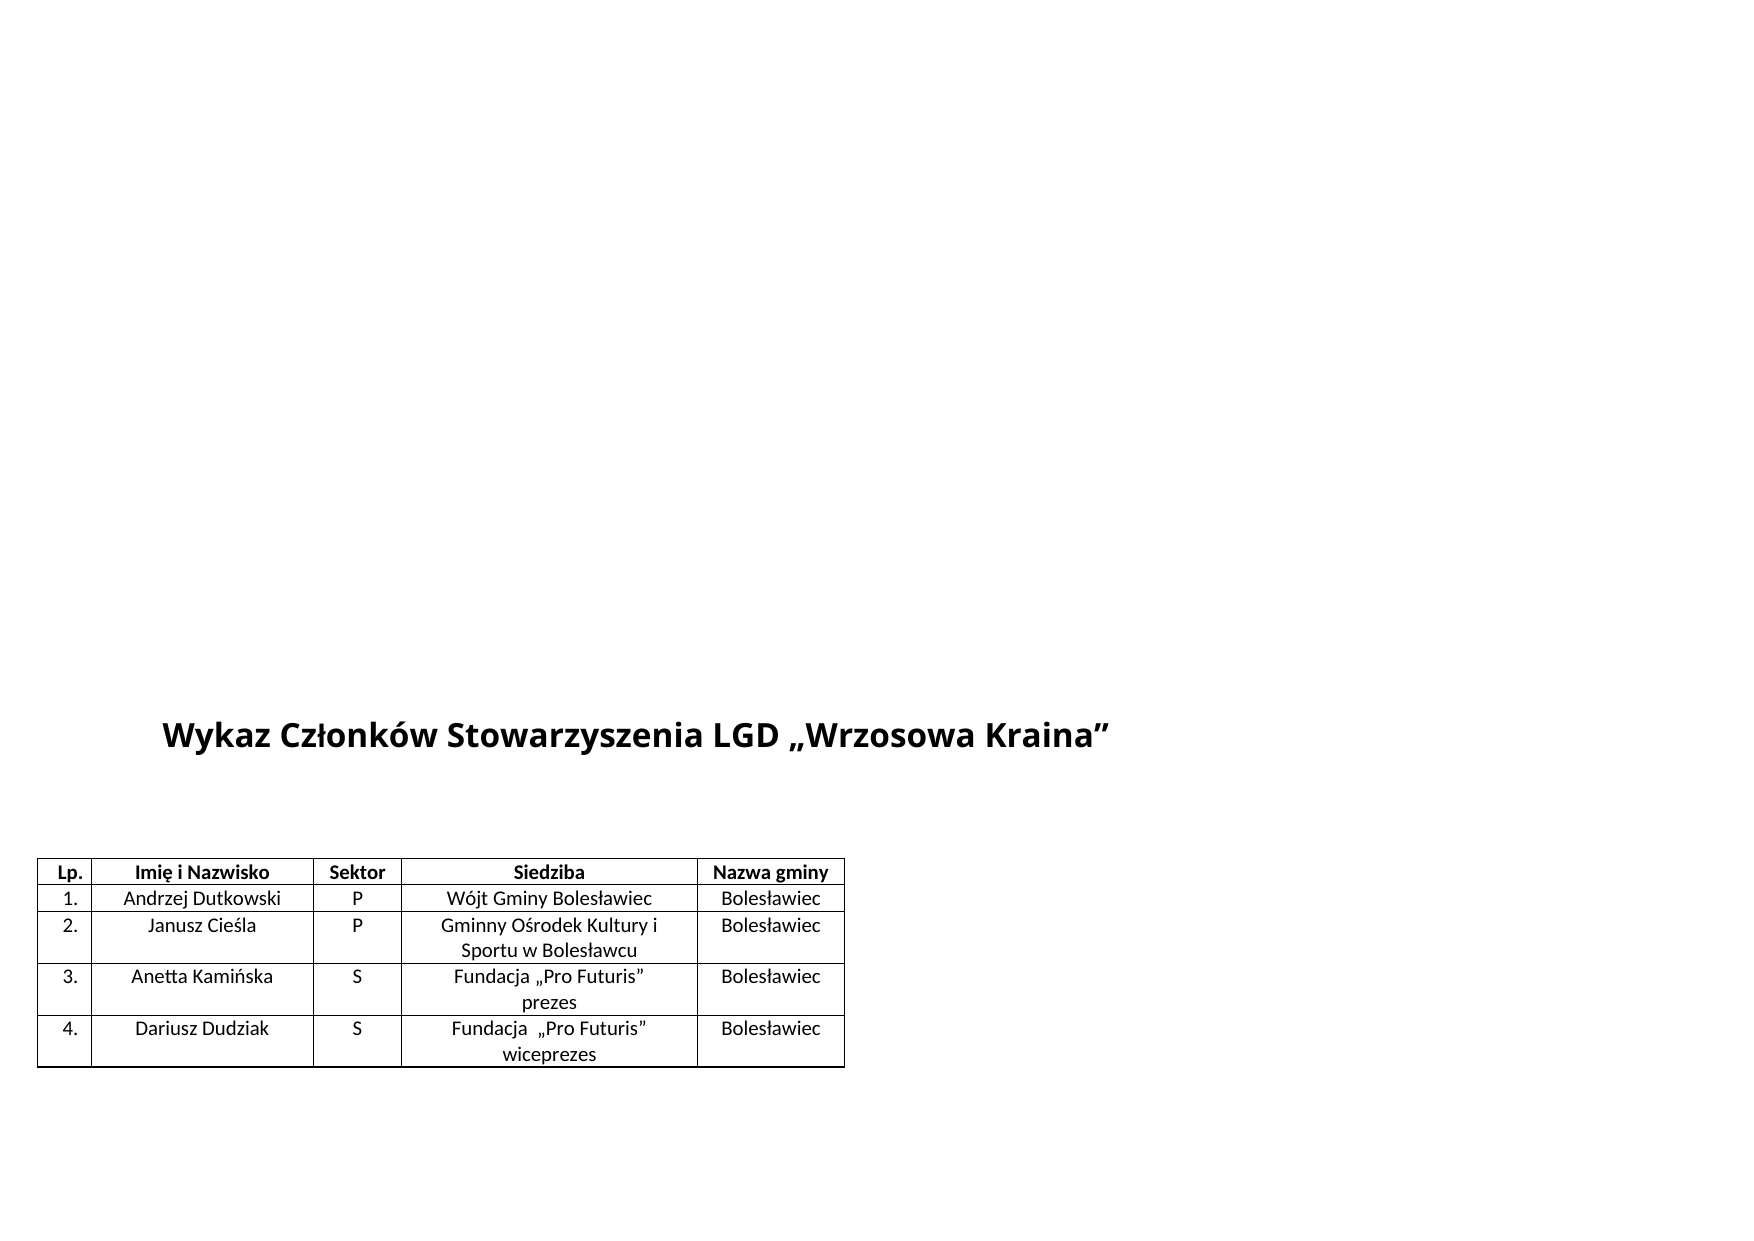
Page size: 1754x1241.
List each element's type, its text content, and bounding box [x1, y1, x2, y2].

table_cell Bolesławiec [698, 1016, 844, 1066]
table_cell 1. [38, 885, 91, 911]
table_cell P [314, 912, 401, 963]
table_cell Andrzej Dutkowski [92, 885, 313, 911]
table_cell Bolesławiec [698, 885, 844, 911]
table_cell Bolesławiec [698, 912, 844, 963]
table_cell Fundacja „Pro Futuris” wiceprezes [402, 1016, 697, 1066]
table_cell Wójt Gminy Bolesławiec [402, 885, 697, 911]
table_cell Fundacja „Pro Futuris” prezes [402, 964, 697, 1014]
table_cell 4. [38, 1016, 91, 1066]
table_cell S [314, 964, 401, 1014]
table_cell P [314, 885, 401, 911]
table_cell Bolesławiec [698, 964, 844, 1014]
table_cell Gminny Ośrodek Kultury i Sportu w Bolesławcu [402, 912, 697, 963]
table_cell Janusz Cieśla [92, 912, 313, 963]
table_header Siedziba [402, 859, 697, 884]
table_header Imię i Nazwisko [92, 859, 313, 884]
table_cell Dariusz Dudziak [92, 1016, 313, 1066]
table_cell S [314, 1016, 401, 1066]
table_header Lp. [38, 859, 91, 884]
table_cell Anetta Kamińska [92, 964, 313, 1014]
text Wykaz Członków Stowarzyszenia LGD „Wrzosowa Kraina” [162, 712, 1606, 757]
table_cell 2. [38, 912, 91, 963]
table_cell 3. [38, 964, 91, 1014]
table_header Nazwa gminy [698, 859, 844, 884]
table_header Sektor [314, 859, 401, 884]
